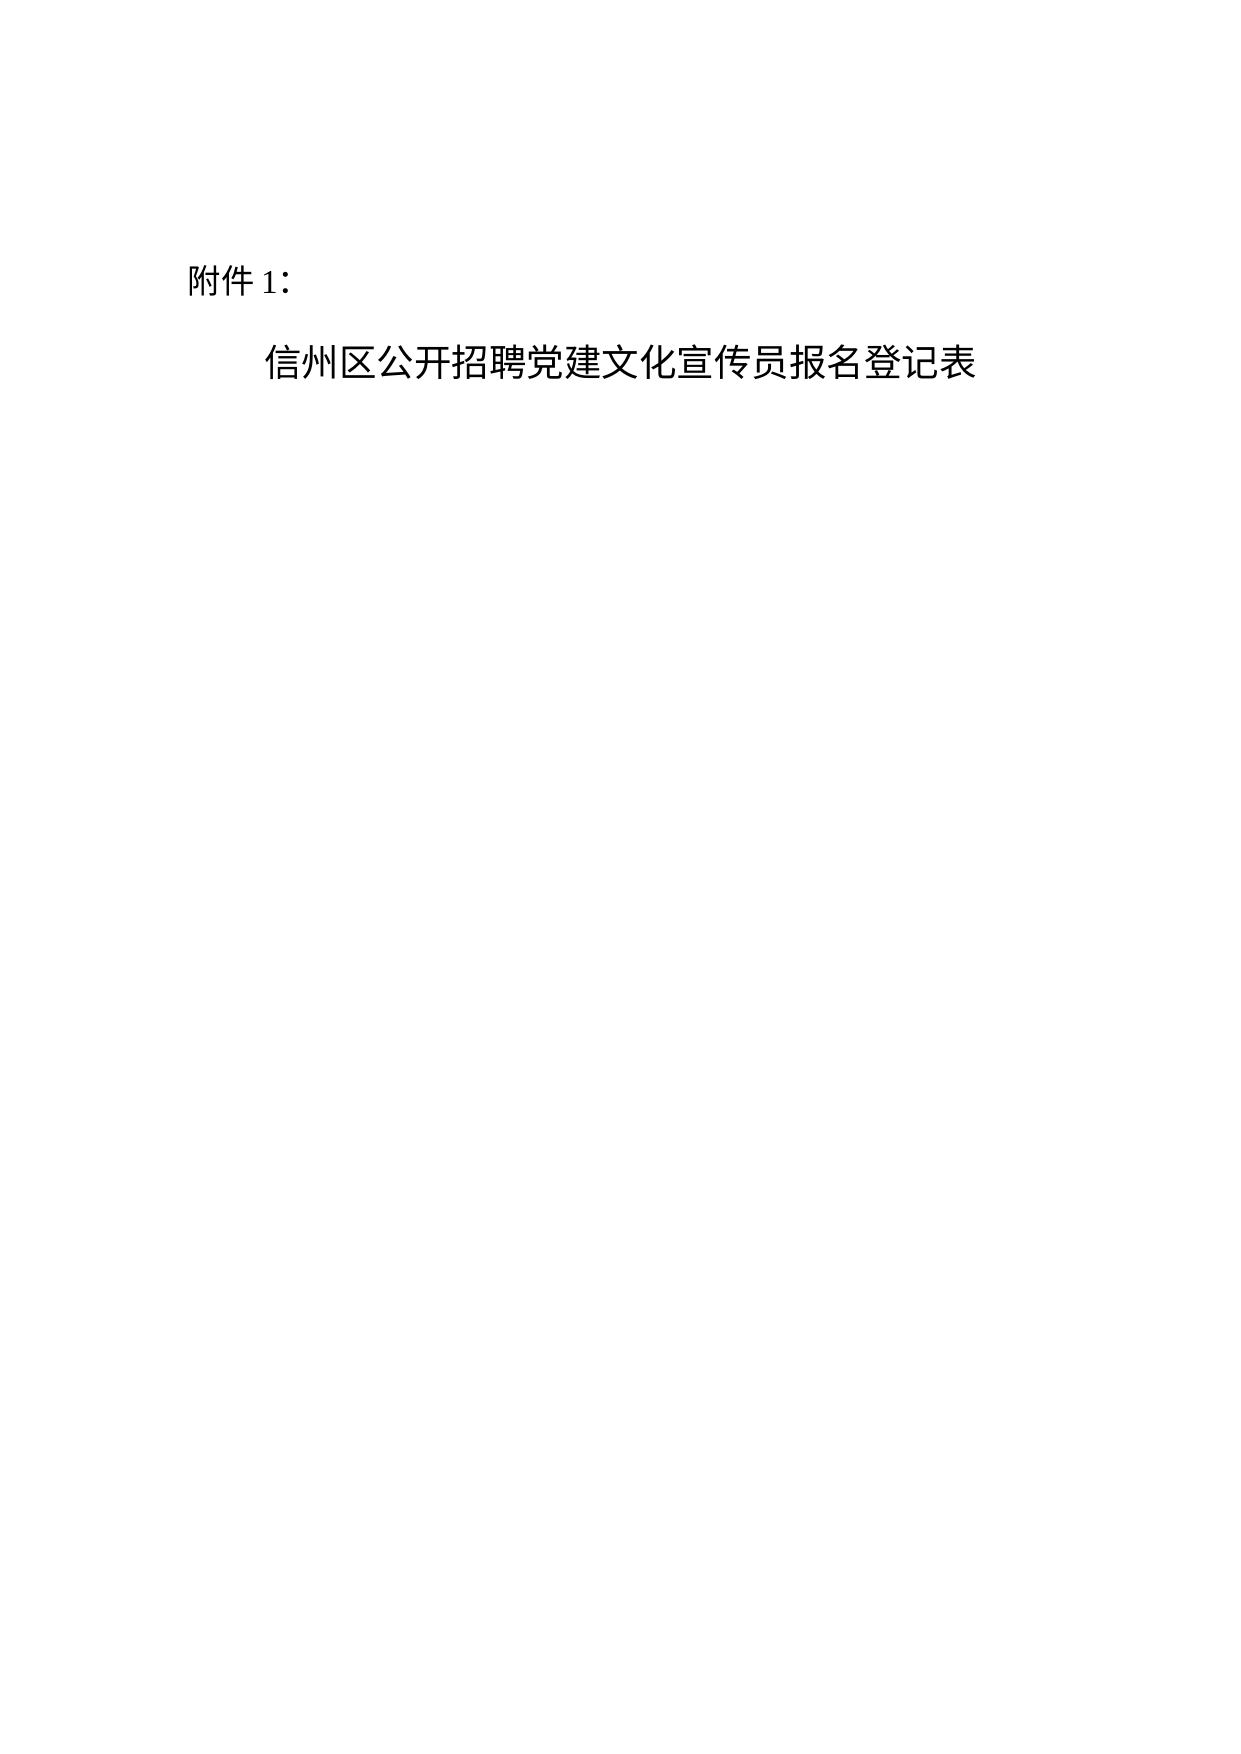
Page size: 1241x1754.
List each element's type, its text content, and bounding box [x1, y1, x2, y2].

text 信州区公开招聘党建文化宣传员报名登记表 [187, 327, 1053, 392]
text 附件1： [187, 246, 1053, 311]
